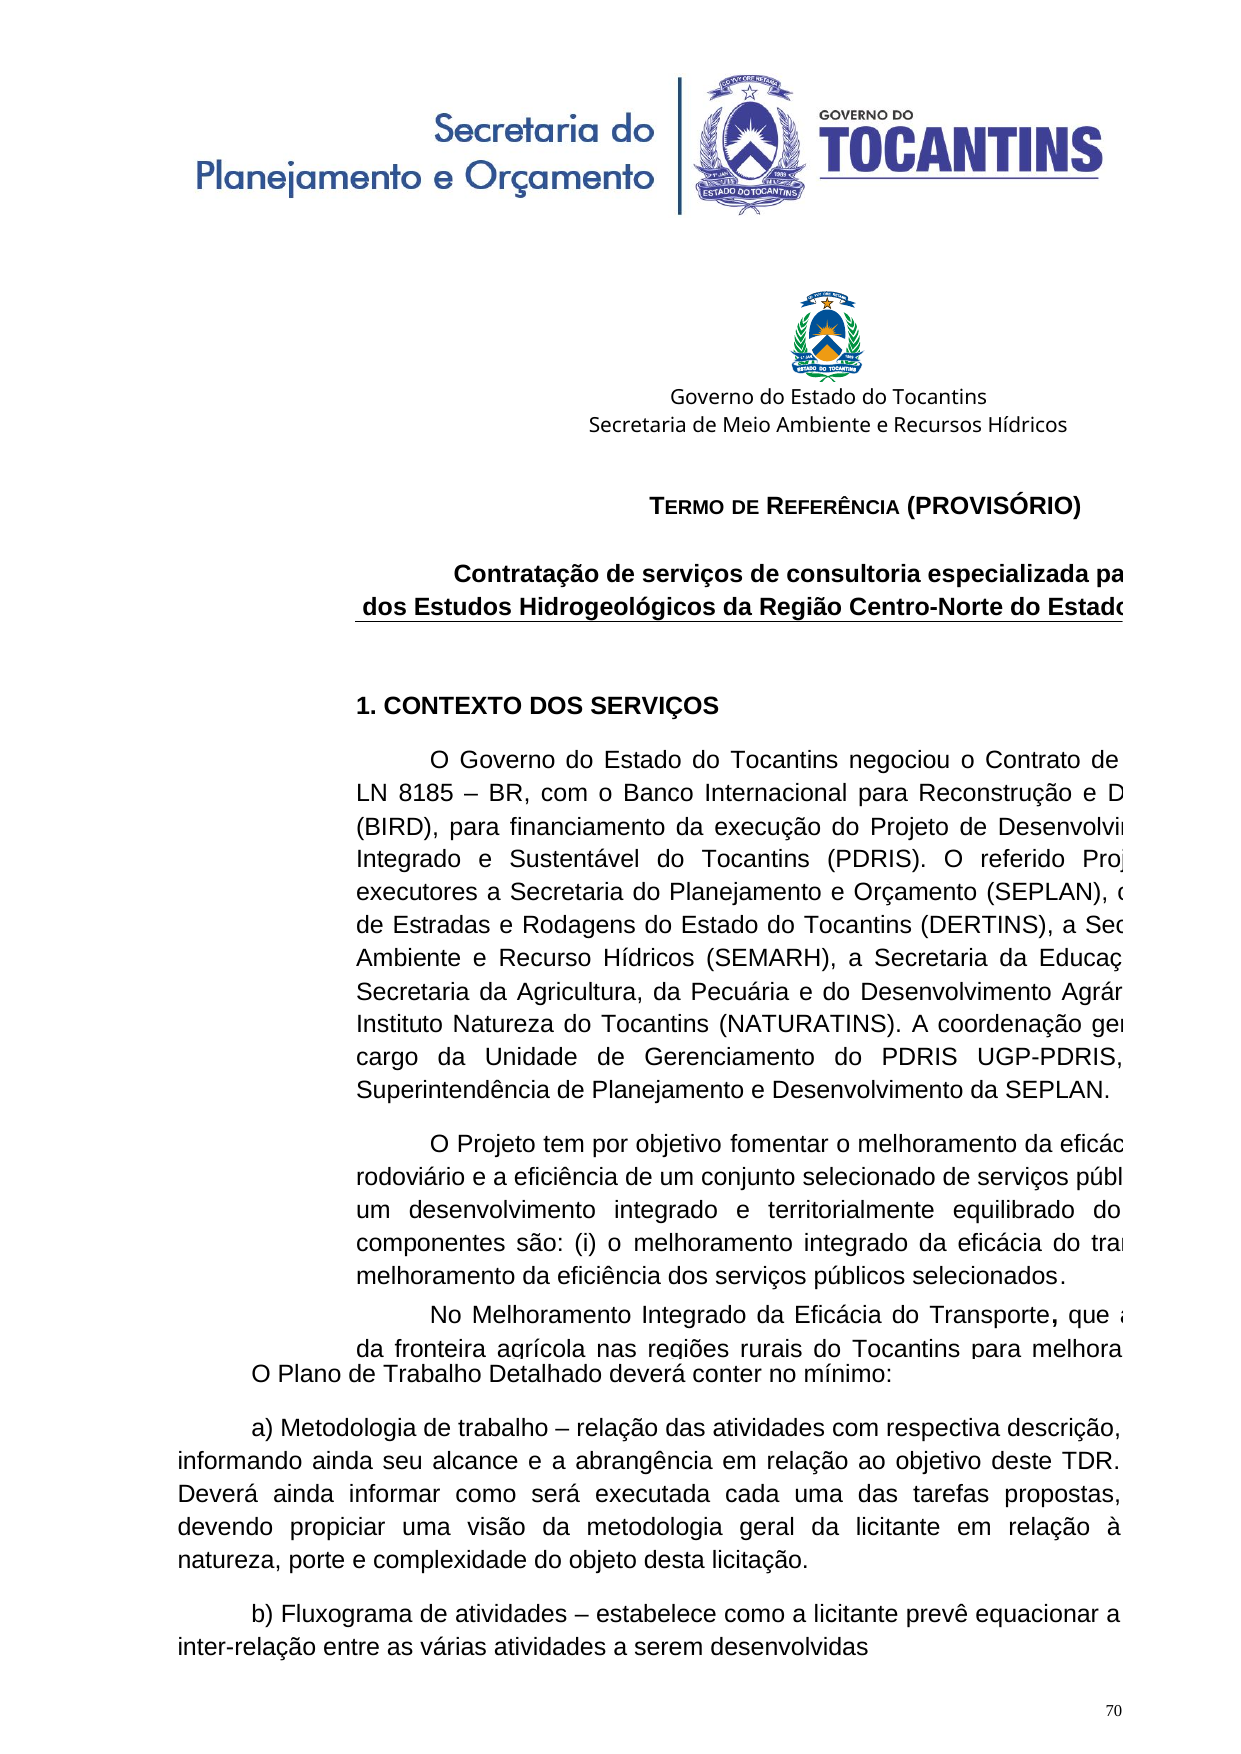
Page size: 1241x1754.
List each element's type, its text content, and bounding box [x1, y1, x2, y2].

text b) Fluxograma de atividades – estabelece como a licitante prevê equacionar a inter-relação entre as várias atividades a serem desenvolvidas [177, 1599, 1122, 1660]
text O Plano de Trabalho Detalhado deverá conter no mínimo: [177, 1359, 1122, 1388]
picture [192, 73, 1107, 218]
text a) Metodologia de trabalho – relação das atividades com respectiva descrição, informando ainda seu alcance e a abrangência em relação ao objetivo deste TDR. Deverá ainda informar como será executada cada uma das tarefas propostas, devendo propiciar uma visão da metodologia geral da licitante em relação à natureza, porte e complexidade do objeto desta licitação. [177, 1413, 1122, 1573]
